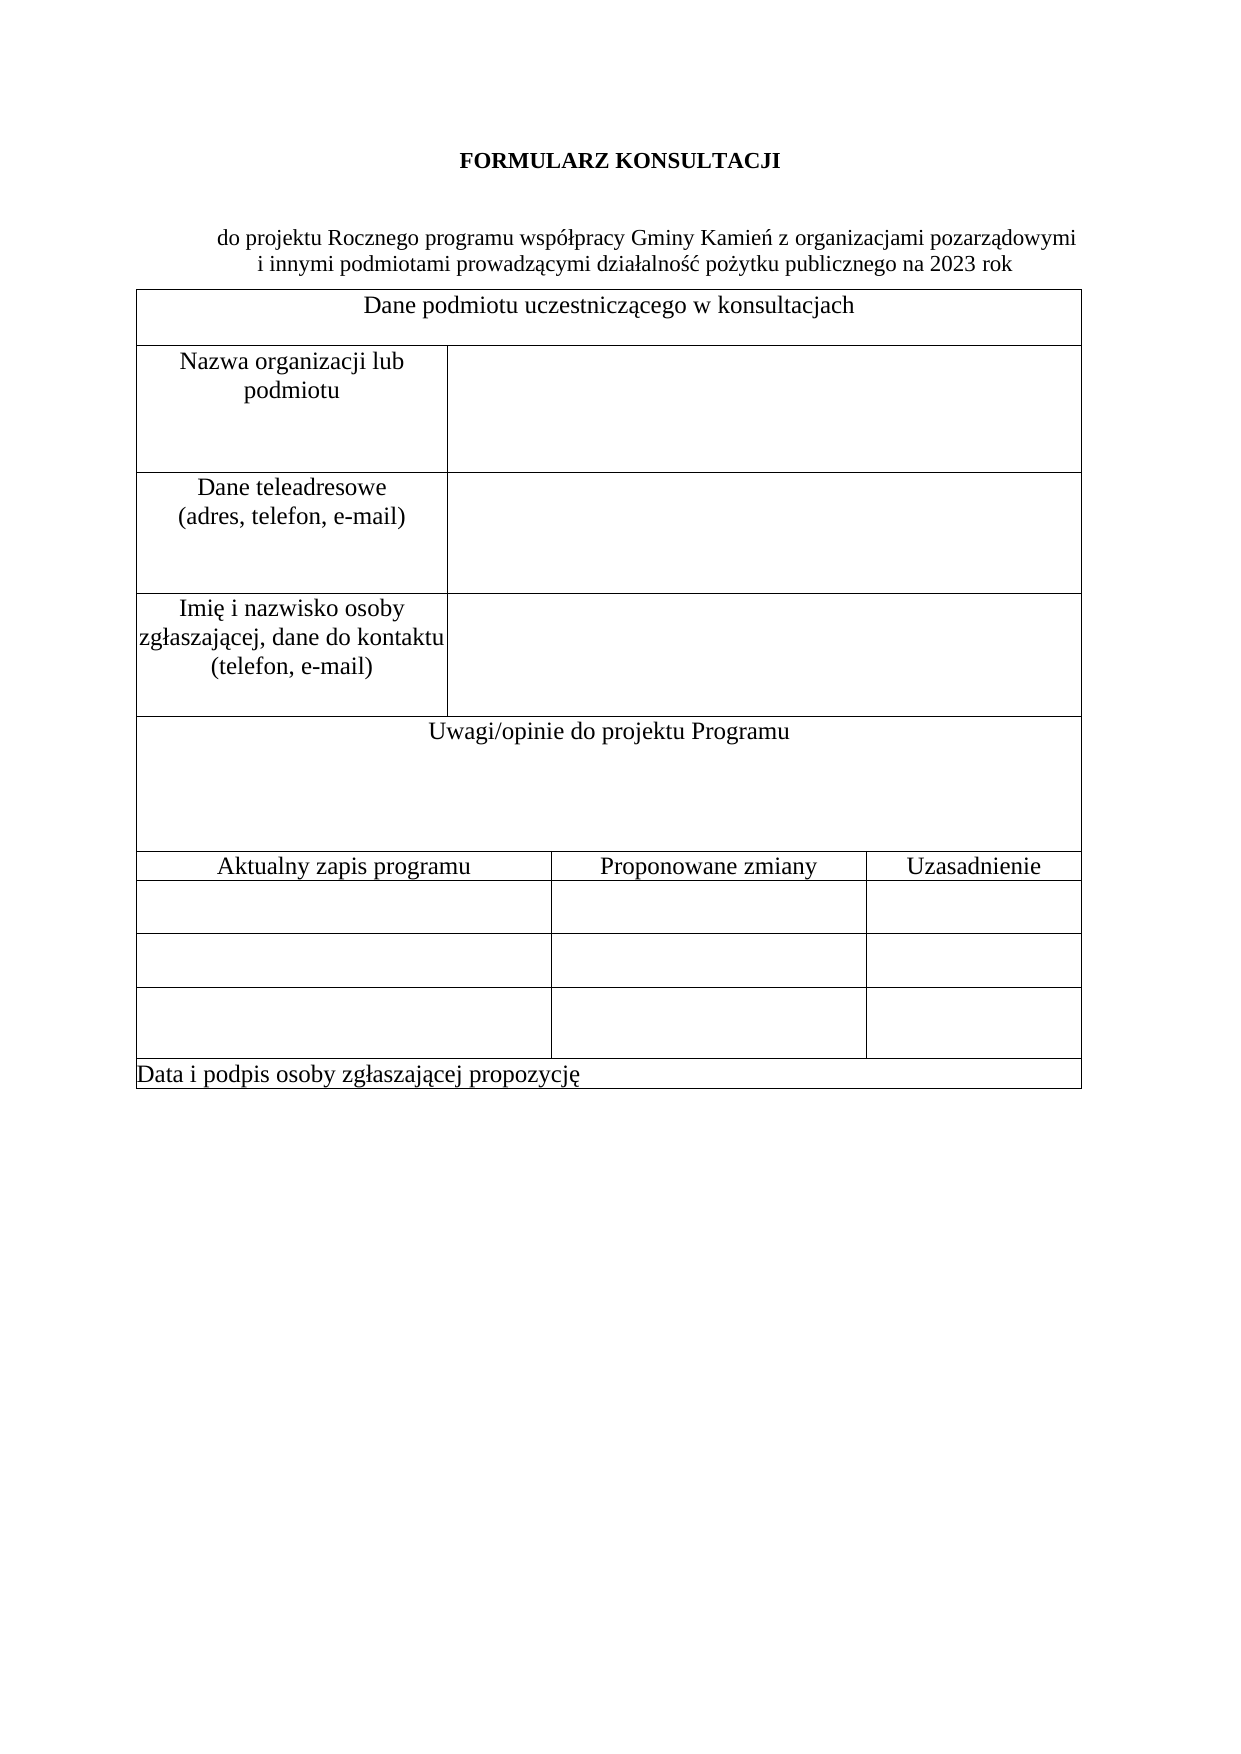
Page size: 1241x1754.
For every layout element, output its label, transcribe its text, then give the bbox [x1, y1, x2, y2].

table_cell [137, 881, 551, 933]
text do projektu Rocznego programu współpracy Gminy Kamień z organizacjami pozarządowymi i innymi podmiotami prowadzącymi działalność pożytku publicznego na 2023 rok [177, 224, 1093, 277]
table_cell [448, 346, 1081, 472]
table_header Dane podmiotu uczestniczącego w konsultacjach [137, 290, 1081, 345]
table_cell [867, 881, 1081, 933]
table_cell [867, 934, 1081, 986]
table_cell Uzasadnienie [867, 852, 1081, 880]
table_cell [552, 988, 866, 1058]
table_cell [137, 988, 551, 1058]
table_cell [448, 473, 1081, 593]
table_cell Data i podpis osoby zgłaszającej propozycję [137, 1059, 1081, 1088]
text FORMULARZ KONSULTACJI [148, 148, 1093, 174]
table_cell Uwagi/opinie do projektu Programu [137, 717, 1081, 851]
table_cell [867, 988, 1081, 1058]
table_cell Nazwa organizacji lub podmiotu [137, 346, 447, 472]
table_cell [552, 881, 866, 933]
table_cell Imię i nazwisko osoby zgłaszającej, dane do kontaktu (telefon, e-mail) [137, 594, 447, 716]
table_cell Proponowane zmiany [552, 852, 866, 880]
table_cell Aktualny zapis programu [137, 852, 551, 880]
table_cell [137, 934, 551, 986]
table_cell Dane teleadresowe (adres, telefon, e-mail) [137, 473, 447, 593]
table_cell [552, 934, 866, 986]
table_cell [448, 594, 1081, 716]
